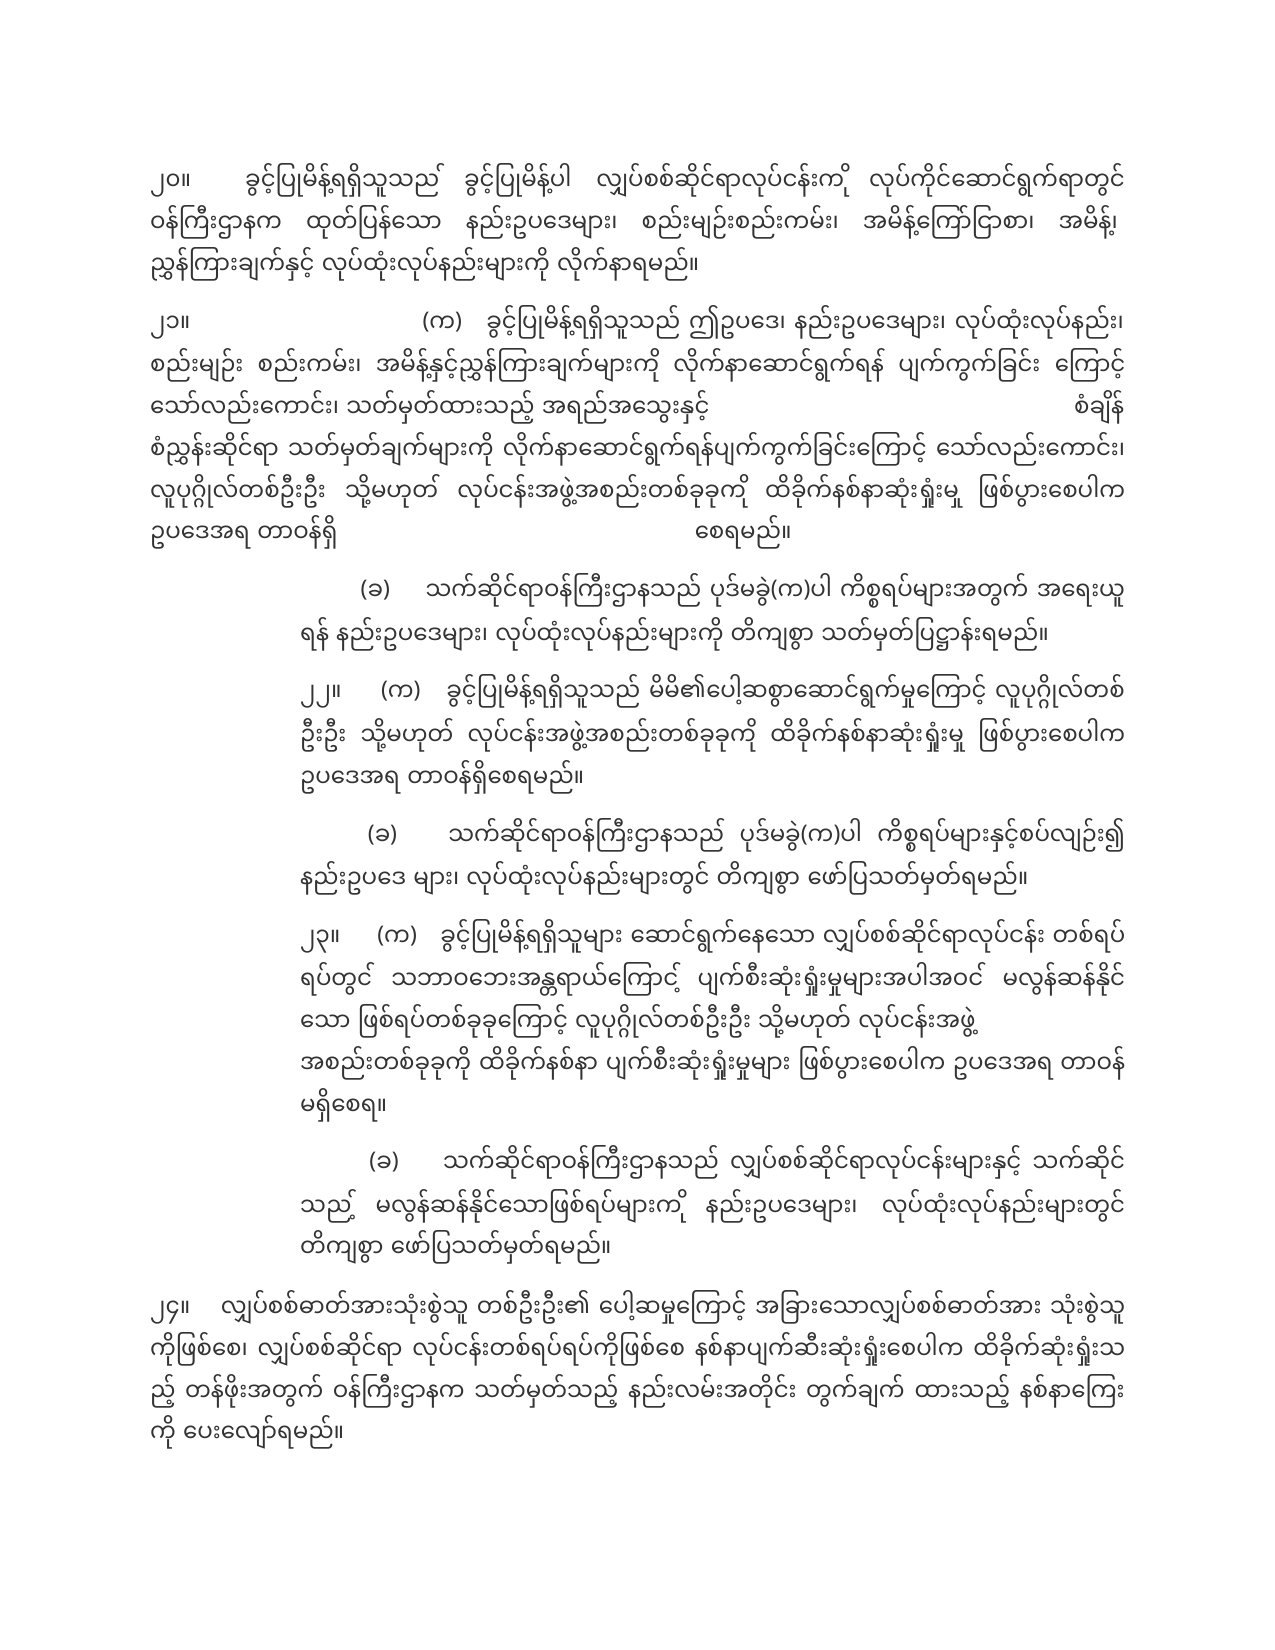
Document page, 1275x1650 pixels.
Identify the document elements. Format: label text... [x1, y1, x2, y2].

text ၂၀။ ခွင့်ပြုမိန့်ရရှိသူသည် ခွင့်ပြုမိန့်ပါ လျှပ်စစ်ဆိုင်ရာလုပ်ငန်းကို လုပ်ကိုင်ဆောင်ရွက်ရာတွင် ဝန်ကြီးဌာနက ထုတ်ပြန်သော နည်းဥပဒေများ၊ စည်းမျဉ်းစည်းကမ်း၊ အမိန့်ကြော်ငြာစာ၊ အမိန့်၊ ညွှန်ကြားချက်နှင့် လုပ်ထုံးလုပ်နည်းများကို လိုက်နာရမည်။ [150, 150, 1125, 276]
text ၂၃။ (က) ခွင့်ပြုမိန့်ရရှိသူများ ဆောင်ရွက်နေသော လျှပ်စစ်ဆိုင်ရာလုပ်ငန်း တစ်ရပ်ရပ်တွင် သဘာဝဘေးအန္တရာယ်ကြောင့် ပျက်စီးဆုံးရှုံးမှုများအပါအဝင် မလွန်ဆန်နိုင်သော ဖြစ်ရပ်တစ်ခုခုကြောင့် လူပုဂ္ဂိုလ်တစ်ဦးဦး သို့မဟုတ် လုပ်ငန်းအဖွဲ့ အစည်းတစ်ခုခုကို ထိခိုက်နစ်နာ ပျက်စီးဆုံးရှုံးမှုများ ဖြစ်ပွားစေပါက ဥပဒေအရ တာဝန်မရှိစေရ။ [300, 907, 1125, 1116]
text (ခ) သက်ဆိုင်ရာဝန်ကြီးဌာနသည် လျှပ်စစ်ဆိုင်ရာလုပ်ငန်းများနှင့် သက်ဆိုင်သည့် မလွန်ဆန်နိုင်သောဖြစ်ရပ်များကို နည်းဥပဒေများ၊ လုပ်ထုံးလုပ်နည်းများတွင် တိကျစွာ ဖော်ပြသတ်မှတ်ရမည်။ [300, 1134, 1125, 1259]
text ၂၁။ (က) ခွင့်ပြုမိန့်ရရှိသူသည် ဤဥပဒေ၊ နည်းဥပဒေများ၊ လုပ်ထုံးလုပ်နည်း၊ စည်းမျဉ်း စည်းကမ်း၊ အမိန့်နှင့်ညွှန်ကြားချက်များကို လိုက်နာဆောင်ရွက်ရန် ပျက်ကွက်ခြင်း ကြောင့်သော်လည်းကောင်း၊ သတ်မှတ်ထားသည့် အရည်အသွေးနှင့် စံချိန်စံညွှန်းဆိုင်ရာ သတ်မှတ်ချက်များကို လိုက်နာဆောင်ရွက်ရန်ပျက်ကွက်ခြင်းကြောင့် သော်လည်းကောင်း၊ လူပုဂ္ဂိုလ်တစ်ဦးဦး သို့မဟုတ် လုပ်ငန်းအဖွဲ့အစည်းတစ်ခုခုကို ထိခိုက်နစ်နာဆုံးရှုံးမှု ဖြစ်ပွားစေပါက ဥပဒေအရ တာဝန်ရှိ စေရမည်။ [150, 293, 1125, 544]
text (ခ) သက်ဆိုင်ရာဝန်ကြီးဌာနသည် ပုဒ်မခွဲ(က)ပါ ကိစ္စရပ်များအတွက် အရေးယူရန် နည်းဥပဒေများ၊ လုပ်ထုံးလုပ်နည်းများကို တိကျစွာ သတ်မှတ်ပြဋ္ဌာန်းရမည်။ [300, 562, 1125, 645]
text ၂၂။ (က) ခွင့်ပြုမိန့်ရရှိသူသည် မိမိ၏ပေါ့ဆစွာဆောင်ရွက်မှုကြောင့် လူပုဂ္ဂိုလ်တစ်ဦးဦး သို့မဟုတ် လုပ်ငန်းအဖွဲ့အစည်းတစ်ခုခုကို ထိခိုက်နစ်နာဆုံးရှုံးမှု ဖြစ်ပွားစေပါက ဥပဒေအရ တာဝန်ရှိစေရမည်။ [300, 663, 1125, 788]
text ၂၄။ လျှပ်စစ်ဓာတ်အားသုံးစွဲသူ တစ်ဦးဦး၏ ပေါ့ဆမှုကြောင့် အခြားသောလျှပ်စစ်ဓာတ်အား သုံးစွဲသူကိုဖြစ်စေ၊ လျှပ်စစ်ဆိုင်ရာ လုပ်ငန်းတစ်ရပ်ရပ်ကိုဖြစ်စေ နစ်နာပျက်ဆီးဆုံးရှုံးစေပါက ထိခိုက်ဆုံးရှုံးသည့် တန်ဖိုးအတွက် ဝန်ကြီးဌာနက သတ်မှတ်သည့် နည်းလမ်းအတိုင်း တွက်ချက် ထားသည့် နစ်နာကြေးကို ပေးလျော်ရမည်။ [150, 1277, 1125, 1444]
text (ခ) သက်ဆိုင်ရာဝန်ကြီးဌာနသည် ပုဒ်မခွဲ(က)ပါ ကိစ္စရပ်များနှင့်စပ်လျဉ်း၍ နည်းဥပဒေ များ၊ လုပ်ထုံးလုပ်နည်းများတွင် တိကျစွာ ဖော်ပြသတ်မှတ်ရမည်။ [300, 806, 1125, 889]
